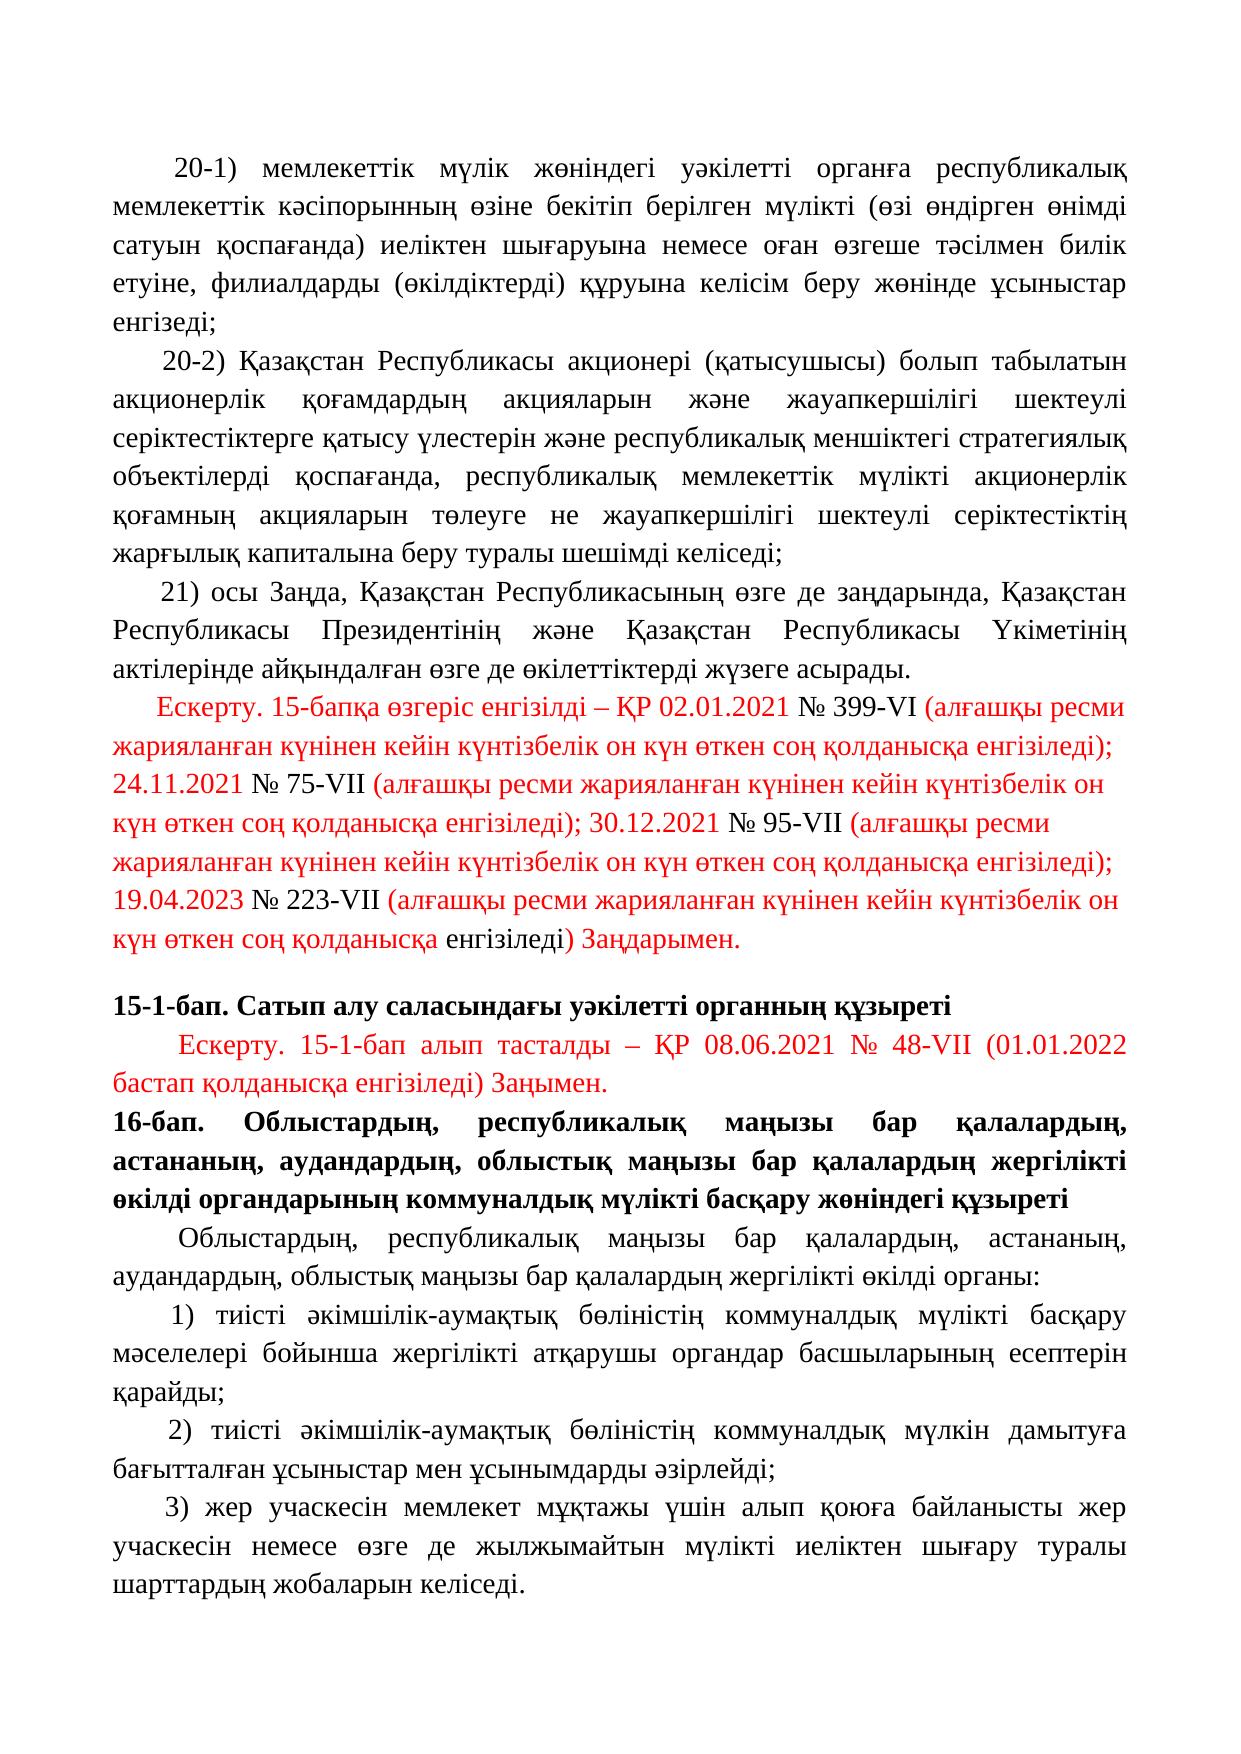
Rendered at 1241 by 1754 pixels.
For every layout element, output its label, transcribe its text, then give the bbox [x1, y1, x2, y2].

text Облыстардың, республикалық маңызы бар қалалардың, астананың, аудандардың, облыстық маңызы бар қалалардың жергiлiктi өкiлдi органы: [112, 1220, 1128, 1292]
text 20-2) Қазақстан Республикасы акционері (қатысушысы) болып табылатын акционерлік қоғамдардың акцияларын және жауапкершілігі шектеулі серіктестіктерге қатысу үлестерін және республикалық меншіктегі стратегиялық объектілерді қоспағанда, республикалық мемлекеттік мүлікті акционерлік қоғамның акцияларын төлеуге не жауапкершілігі шектеулі серіктестіктің жарғылық капиталына беру туралы шешімді келіседі; [112, 343, 1128, 569]
text 1) тиісті әкімшілік-аумақтық бөліністің коммуналдық мүлікті басқару мәселелері бойынша жергілікті атқарушы органдар басшыларының есептерін қарайды; [112, 1297, 1128, 1407]
text Ескерту. 15-1-бап алып тасталды – ҚР 08.06.2021 № 48-VII (01.01.2022 бастап қолданысқа енгізіледі) Заңымен. [112, 1027, 1128, 1099]
text 2) тиісті әкімшілік-аумақтық бөліністің коммуналдық мүлкін дамытуға бағытталған ұсыныстар мен ұсынымдарды әзірлейді; [112, 1412, 1128, 1484]
text 15-1-бап. Сатып алу саласындағы уәкілетті органның құзыреті [112, 988, 1128, 1022]
text Ескерту. 15-бапқа өзгеріс енгізілді – ҚР 02.01.2021 № 399-VI (алғашқы ресми жарияланған күнінен кейін күнтізбелік он күн өткен соң қолданысқа енгізіледі); 24.11.2021 № 75-VII (алғашқы ресми жарияланған күнінен кейін күнтізбелік он күн өткен соң қолданысқа енгізіледі); 30.12.2021 № 95-VII (алғашқы ресми жарияланған күнінен кейін күнтізбелік он күн өткен соң қолданысқа енгізіледі); 19.04.2023 № 223-VII (алғашқы ресми жарияланған күнінен кейін күнтізбелік он күн өткен соң қолданысқа енгізіледі) Заңдарымен. [112, 689, 1128, 984]
text 16-бап. Облыстардың, республикалық маңызы бар қалалардың, астананың, аудандардың, облыстық маңызы бар қалалардың жергiлiктi өкiлдi органдарының коммуналдық мүлікті басқару жөніндегі құзыреті [112, 1104, 1128, 1215]
text 21) осы Заңда, Қазақстан Республикасының өзге де заңдарында, Қазақстан Республикасы Президентінің және Қазақстан Республикасы Үкіметінің актілерінде айқындалған өзге де өкілеттіктерді жүзеге асырады. [112, 574, 1128, 684]
text 20-1) мемлекеттік мүлік жөніндегі уәкілетті органға республикалық мемлекеттік кәсіпорынның өзіне бекітіп берілген мүлікті (өзі өндірген өнімді сатуын қоспағанда) иеліктен шығаруына немесе оған өзгеше тәсілмен билік етуіне, филиалдарды (өкілдіктерді) құруына келісім беру жөнінде ұсыныстар енгізеді; [112, 150, 1128, 338]
text 3) жер учаскесін мемлекет мұқтажы үшін алып қоюға байланысты жер учаскесін немесе өзге де жылжымайтын мүлікті иеліктен шығару туралы шарттардың жобаларын келіседі. [112, 1489, 1128, 1600]
